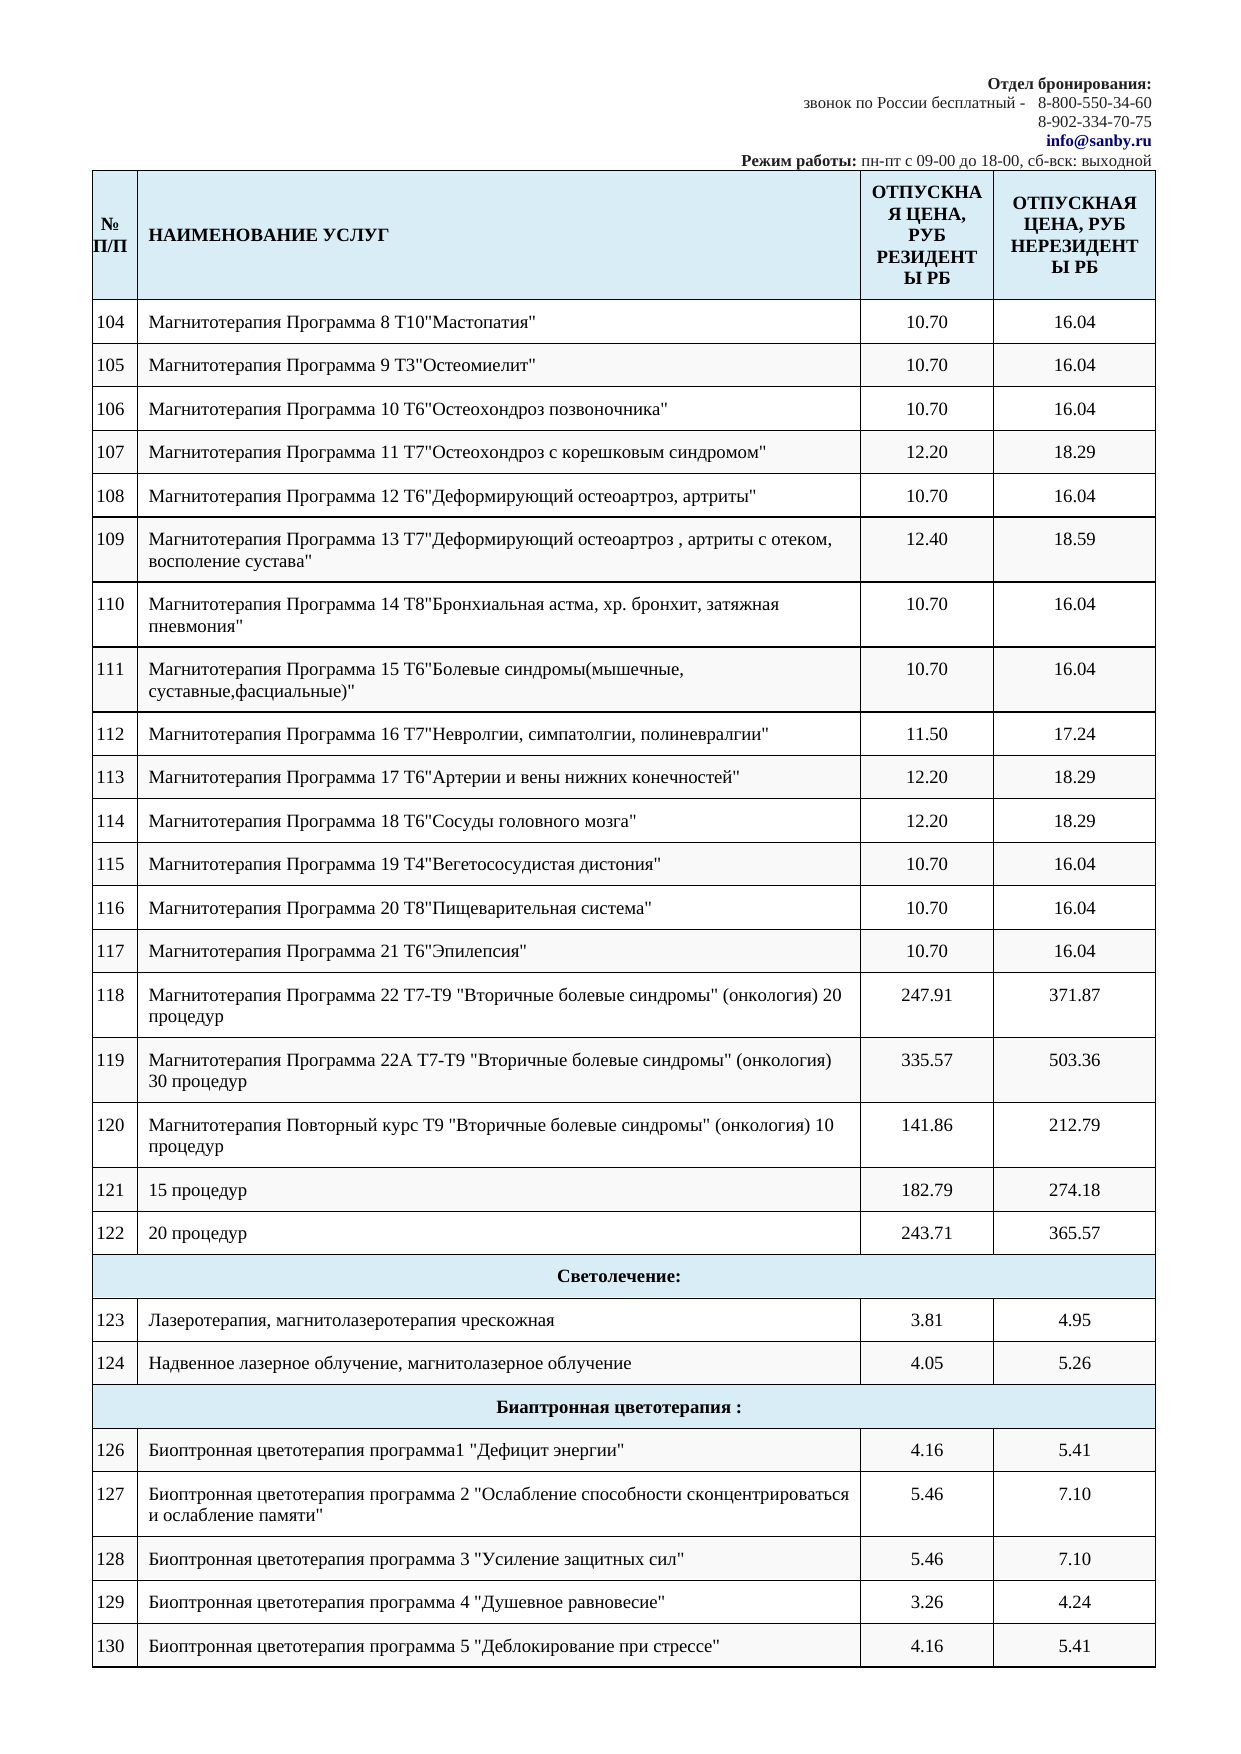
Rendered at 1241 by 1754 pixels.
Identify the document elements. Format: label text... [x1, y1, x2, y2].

table_cell 16.04 [994, 344, 1155, 386]
table_cell Магнитотерапия Программа 14 Т8"Бронхиальная астма, хр. бронхит, затяжная пневмония" [138, 583, 860, 646]
table_cell 10.70 [861, 930, 993, 972]
table_cell 20 процедур [138, 1212, 860, 1254]
table_cell 4.24 [994, 1581, 1155, 1623]
table_cell Светолечение: [93, 1255, 1155, 1297]
table_cell 16.04 [994, 474, 1155, 516]
table_cell Биоптронная цветотерапия программа 2 "Ослабление способности сконцентрироваться и ослабление памяти" [138, 1472, 860, 1536]
table_cell 12.20 [861, 431, 993, 473]
table_cell 3.81 [861, 1299, 993, 1341]
table_cell 5.41 [994, 1624, 1155, 1666]
table_cell 371.87 [994, 973, 1155, 1037]
table_cell 5.46 [861, 1472, 993, 1536]
table_cell Лазеротерапия, магнитолазеротерапия чрескожная [138, 1299, 860, 1341]
table_cell 121 [93, 1168, 137, 1211]
table_cell Биаптронная цветотерапия : [93, 1385, 1155, 1428]
table_cell 111 [93, 648, 137, 711]
table_cell 5.41 [994, 1429, 1155, 1471]
table_cell 17.24 [994, 713, 1155, 755]
table_cell 107 [93, 431, 137, 473]
table_cell 10.70 [861, 583, 993, 646]
table_cell 113 [93, 756, 137, 798]
table_cell 335.57 [861, 1038, 993, 1102]
table_cell 108 [93, 474, 137, 516]
table_cell 4.95 [994, 1299, 1155, 1341]
table_cell 112 [93, 713, 137, 755]
table_cell Надвенное лазерное облучение, магнитолазерное облучение [138, 1342, 860, 1384]
table_cell 127 [93, 1472, 137, 1536]
table_cell Магнитотерапия Программа 22 Т7-Т9 "Вторичные болевые синдромы" (онкология) 20 процедур [138, 973, 860, 1037]
table_cell Магнитотерапия Программа 11 Т7"Остеохондроз с корешковым синдромом" [138, 431, 860, 473]
table_cell 12.20 [861, 756, 993, 798]
table_cell Биоптронная цветотерапия программа 3 "Усиление защитных сил" [138, 1537, 860, 1579]
table_cell Магнитотерапия Программа 16 Т7"Невролгии, симпатолгии, полиневралгии" [138, 713, 860, 755]
table_cell 10.70 [861, 886, 993, 929]
table_cell 116 [93, 886, 137, 929]
table_cell Биоптронная цветотерапия программа1 "Дефицит энергии" [138, 1429, 860, 1471]
table_cell Магнитотерапия Программа 19 Т4"Вегетососудистая дистония" [138, 843, 860, 885]
table_cell 109 [93, 518, 137, 581]
table_cell 106 [93, 387, 137, 429]
table_cell 4.16 [861, 1624, 993, 1666]
table_cell Магнитотерапия Программа 22А Т7-Т9 "Вторичные болевые синдромы" (онкология) 30 процедур [138, 1038, 860, 1102]
table_cell 12.40 [861, 518, 993, 581]
table_cell 16.04 [994, 886, 1155, 929]
table_cell Магнитотерапия Программа 10 Т6"Остеохондроз позвоночника" [138, 387, 860, 429]
table_cell 10.70 [861, 387, 993, 429]
table_cell 10.70 [861, 344, 993, 386]
table_cell 120 [93, 1103, 137, 1167]
table_cell 123 [93, 1299, 137, 1341]
table_cell Магнитотерапия Повторный курс Т9 "Вторичные болевые синдромы" (онкология) 10 процедур [138, 1103, 860, 1167]
table_cell 18.29 [994, 431, 1155, 473]
table_cell 16.04 [994, 300, 1155, 343]
table_cell 128 [93, 1537, 137, 1579]
table_cell 12.20 [861, 799, 993, 842]
table_cell 18.29 [994, 799, 1155, 842]
table_cell 212.79 [994, 1103, 1155, 1167]
table_cell Магнитотерапия Программа 13 Т7"Деформирующий остеоартроз , артриты с отеком, восполение сустава" [138, 518, 860, 581]
table_cell 16.04 [994, 843, 1155, 885]
table_cell 124 [93, 1342, 137, 1384]
table_cell 243.71 [861, 1212, 993, 1254]
table_cell 7.10 [994, 1472, 1155, 1536]
table_cell 16.04 [994, 648, 1155, 711]
table_cell 10.70 [861, 300, 993, 343]
table_cell Магнитотерапия Программа 15 Т6"Болевые синдромы(мышечные, суставные,фасциальные)" [138, 648, 860, 711]
table_cell 126 [93, 1429, 137, 1471]
table_cell 110 [93, 583, 137, 646]
table_header ОТПУСКНАЯ ЦЕНА, РУБ НЕРЕЗИДЕНТЫ РБ [994, 171, 1155, 299]
table_cell 365.57 [994, 1212, 1155, 1254]
table_cell 117 [93, 930, 137, 972]
table_cell 11.50 [861, 713, 993, 755]
table_header НАИМЕНОВАНИЕ УСЛУГ [138, 171, 860, 299]
table_cell Биоптронная цветотерапия программа 5 "Деблокирование при стрессе" [138, 1624, 860, 1666]
table_cell 182.79 [861, 1168, 993, 1211]
table_cell Магнитотерапия Программа 9 Т3"Остеомиелит" [138, 344, 860, 386]
table_cell 18.59 [994, 518, 1155, 581]
table_cell 141.86 [861, 1103, 993, 1167]
table_cell 3.26 [861, 1581, 993, 1623]
table_cell 274.18 [994, 1168, 1155, 1211]
table_cell 114 [93, 799, 137, 842]
table_cell 122 [93, 1212, 137, 1254]
table_cell 7.10 [994, 1537, 1155, 1579]
table_cell Магнитотерапия Программа 18 Т6"Сосуды головного мозга" [138, 799, 860, 842]
table_cell Магнитотерапия Программа 12 Т6"Деформирующий остеоартроз, артриты" [138, 474, 860, 516]
table_cell 16.04 [994, 387, 1155, 429]
table_cell 129 [93, 1581, 137, 1623]
table_cell 16.04 [994, 583, 1155, 646]
table_header № П/П [93, 171, 137, 299]
table_cell 10.70 [861, 474, 993, 516]
table_cell Биоптронная цветотерапия программа 4 "Душевное равновесие" [138, 1581, 860, 1623]
table_cell 115 [93, 843, 137, 885]
table_cell 16.04 [994, 930, 1155, 972]
table_cell 104 [93, 300, 137, 343]
table_cell 247.91 [861, 973, 993, 1037]
table_cell 130 [93, 1624, 137, 1666]
table_cell 4.16 [861, 1429, 993, 1471]
table_cell 10.70 [861, 843, 993, 885]
table_cell Магнитотерапия Программа 21 Т6"Эпилепсия" [138, 930, 860, 972]
table_cell Магнитотерапия Программа 17 Т6"Артерии и вены нижних конечностей" [138, 756, 860, 798]
table_cell 5.26 [994, 1342, 1155, 1384]
table_cell 10.70 [861, 648, 993, 711]
table_cell 4.05 [861, 1342, 993, 1384]
table_cell Магнитотерапия Программа 8 Т10"Мастопатия" [138, 300, 860, 343]
table_cell 18.29 [994, 756, 1155, 798]
table_cell 118 [93, 973, 137, 1037]
table_cell 5.46 [861, 1537, 993, 1579]
table_cell 503.36 [994, 1038, 1155, 1102]
table_cell 15 процедур [138, 1168, 860, 1211]
table_cell Магнитотерапия Программа 20 Т8"Пищеварительная система" [138, 886, 860, 929]
table_cell 105 [93, 344, 137, 386]
table_header ОТПУСКНАЯ ЦЕНА, РУБ РЕЗИДЕНТЫ РБ [861, 171, 993, 299]
table_cell 119 [93, 1038, 137, 1102]
